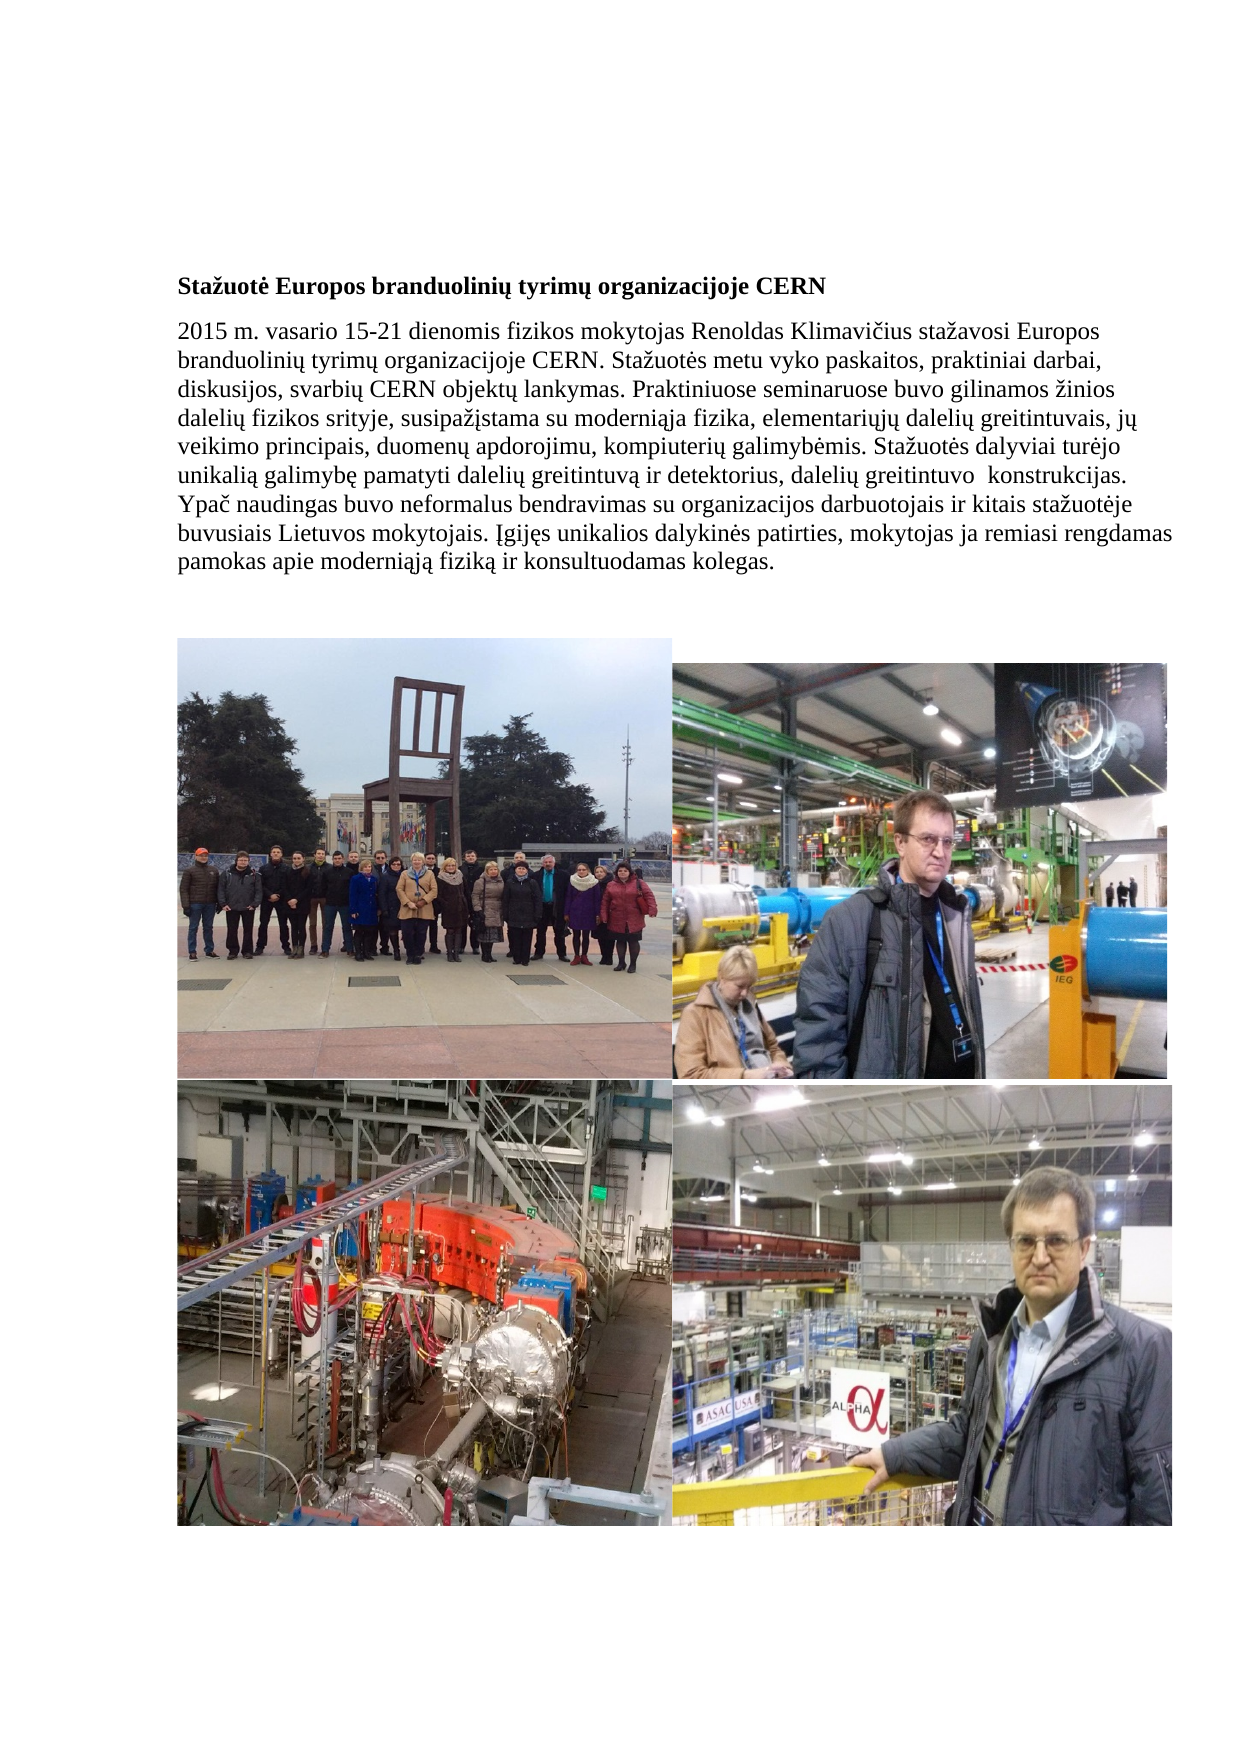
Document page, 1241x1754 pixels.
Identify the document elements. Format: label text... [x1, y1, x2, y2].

picture [177, 1080, 1173, 1526]
picture [177, 638, 1168, 1079]
text 2015 m. vasario 15-21 dienomis fizikos mokytojas Renoldas Klimavičius stažavosi Europos branduolinių tyrimų organizacijoje CERN. Stažuotės metu vyko paskaitos, praktiniai darbai, diskusijos, svarbių CERN objektų lankymas. Praktiniuose seminaruose buvo gilinamos žinios dalelių fizikos srityje, susipažįstama su moderniąja fizika, elementariųjų dalelių greitintuvais, jų veikimo principais, duomenų apdorojimu, kompiuterių galimybėmis. Stažuotės dalyviai turėjo unikalią galimybę pamatyti dalelių greitintuvą ir detektorius, dalelių greitintuvo konstrukcijas. Ypač naudingas buvo neformalus bendravimas su organizacijos darbuotojais ir kitais stažuotėje buvusiais Lietuvos mokytojais. Įgijęs unikalios dalykinės patirties, mokytojas ja remiasi rengdamas pamokas apie moderniąją fiziką ir konsultuodamas kolegas. [177, 316, 1181, 575]
text Stažuotė Europos branduolinių tyrimų organizacijoje CERN [177, 271, 1181, 300]
